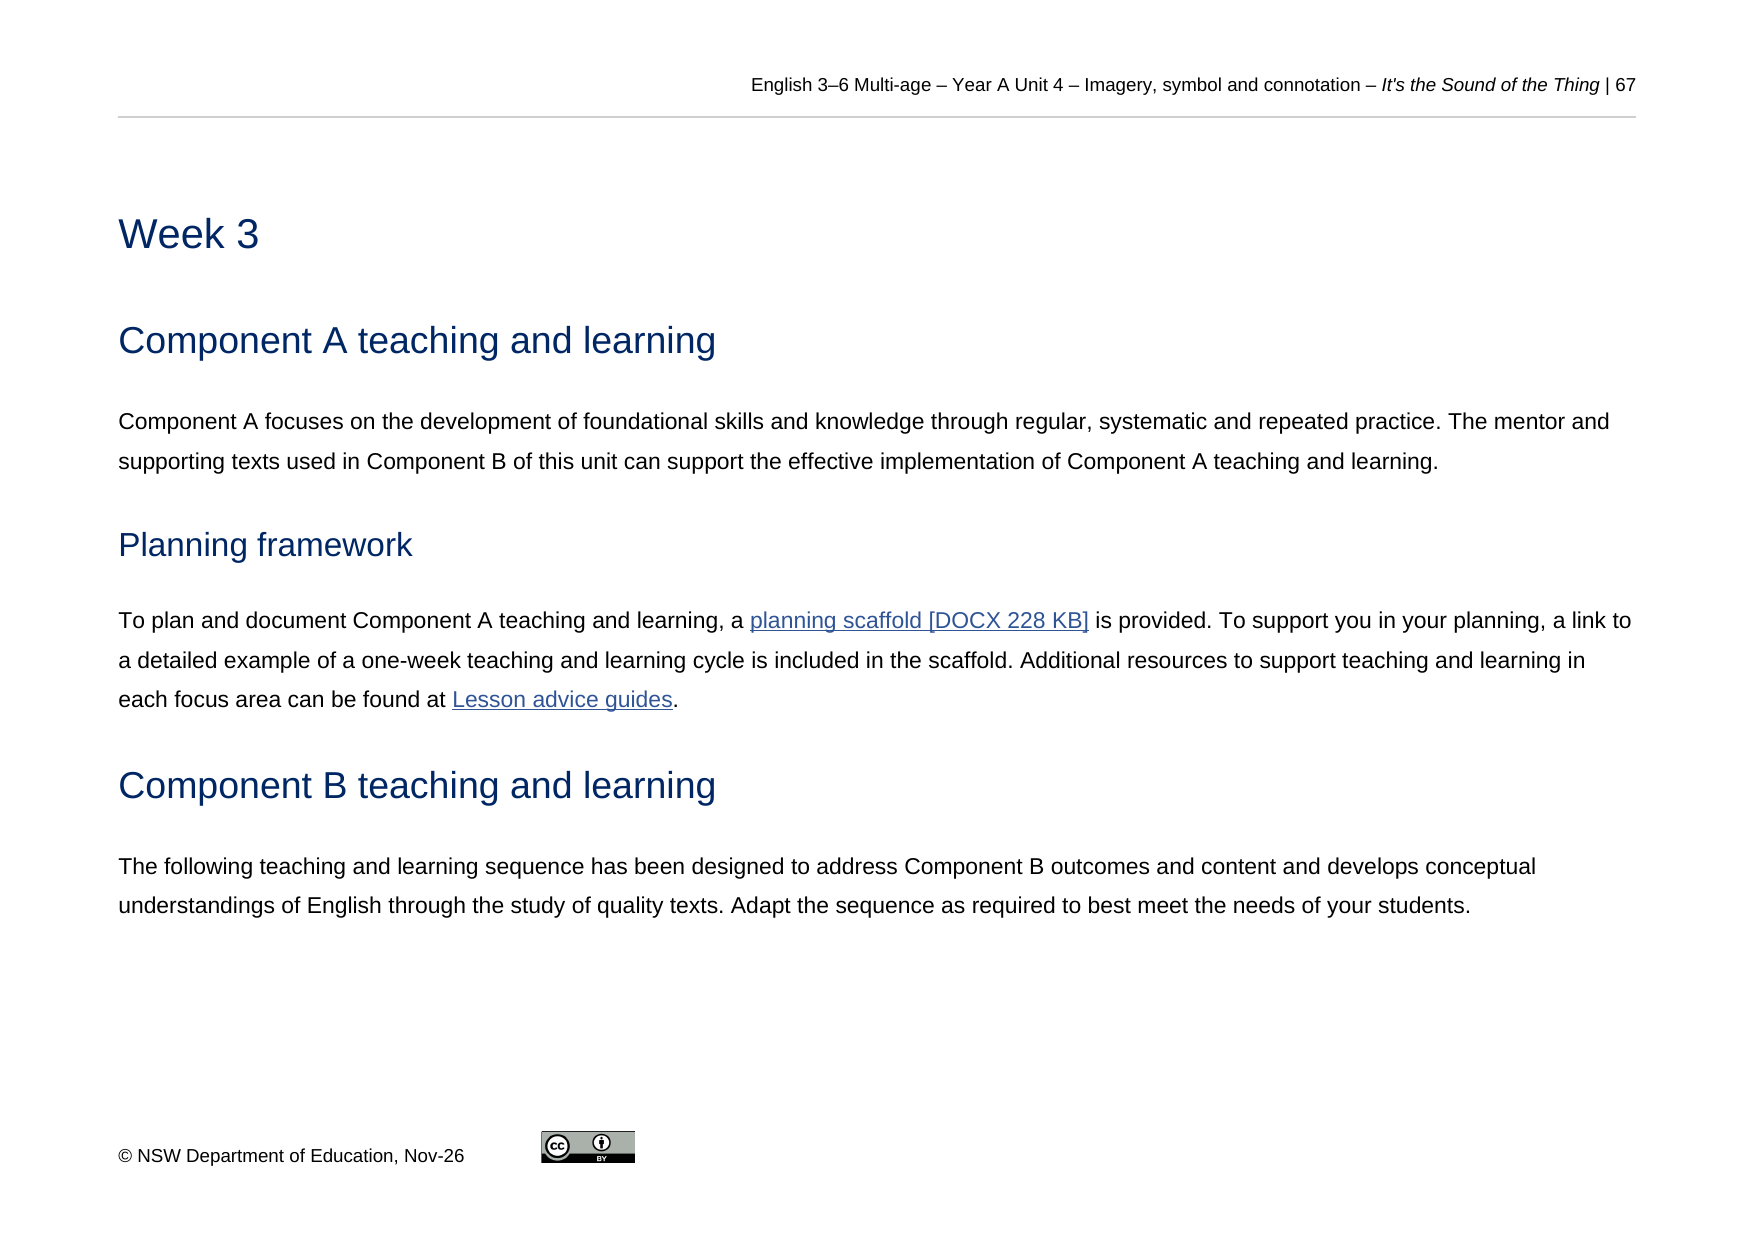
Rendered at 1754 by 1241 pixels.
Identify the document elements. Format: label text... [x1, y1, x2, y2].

picture [541, 1131, 635, 1163]
subtitle Component B teaching and learning [118, 763, 1636, 806]
subtitle Week 3 [118, 209, 1636, 257]
text Component A focuses on the development of foundational skills and knowledge through regular, systematic and repeated practice. The mentor and supporting texts used in Component B of this unit can support the effective implementation of Component A teaching and learning. [118, 408, 1636, 474]
text To plan and document Component A teaching and learning, a planning scaffold [DOCX 228 KB] is provided. To support you in your planning, a link to a detailed example of a one-week teaching and learning cycle is included in the scaffold. Additional resources to support teaching and learning in each focus area can be found at Lesson advice guides. [118, 607, 1636, 712]
text The following teaching and learning sequence has been designed to address Component B outcomes and content and develops conceptual understandings of English through the study of quality texts. Adapt the sequence as required to best meet the needs of your students. [118, 853, 1636, 919]
subtitle Planning framework [118, 524, 1636, 563]
subtitle Component A teaching and learning [118, 318, 1636, 362]
